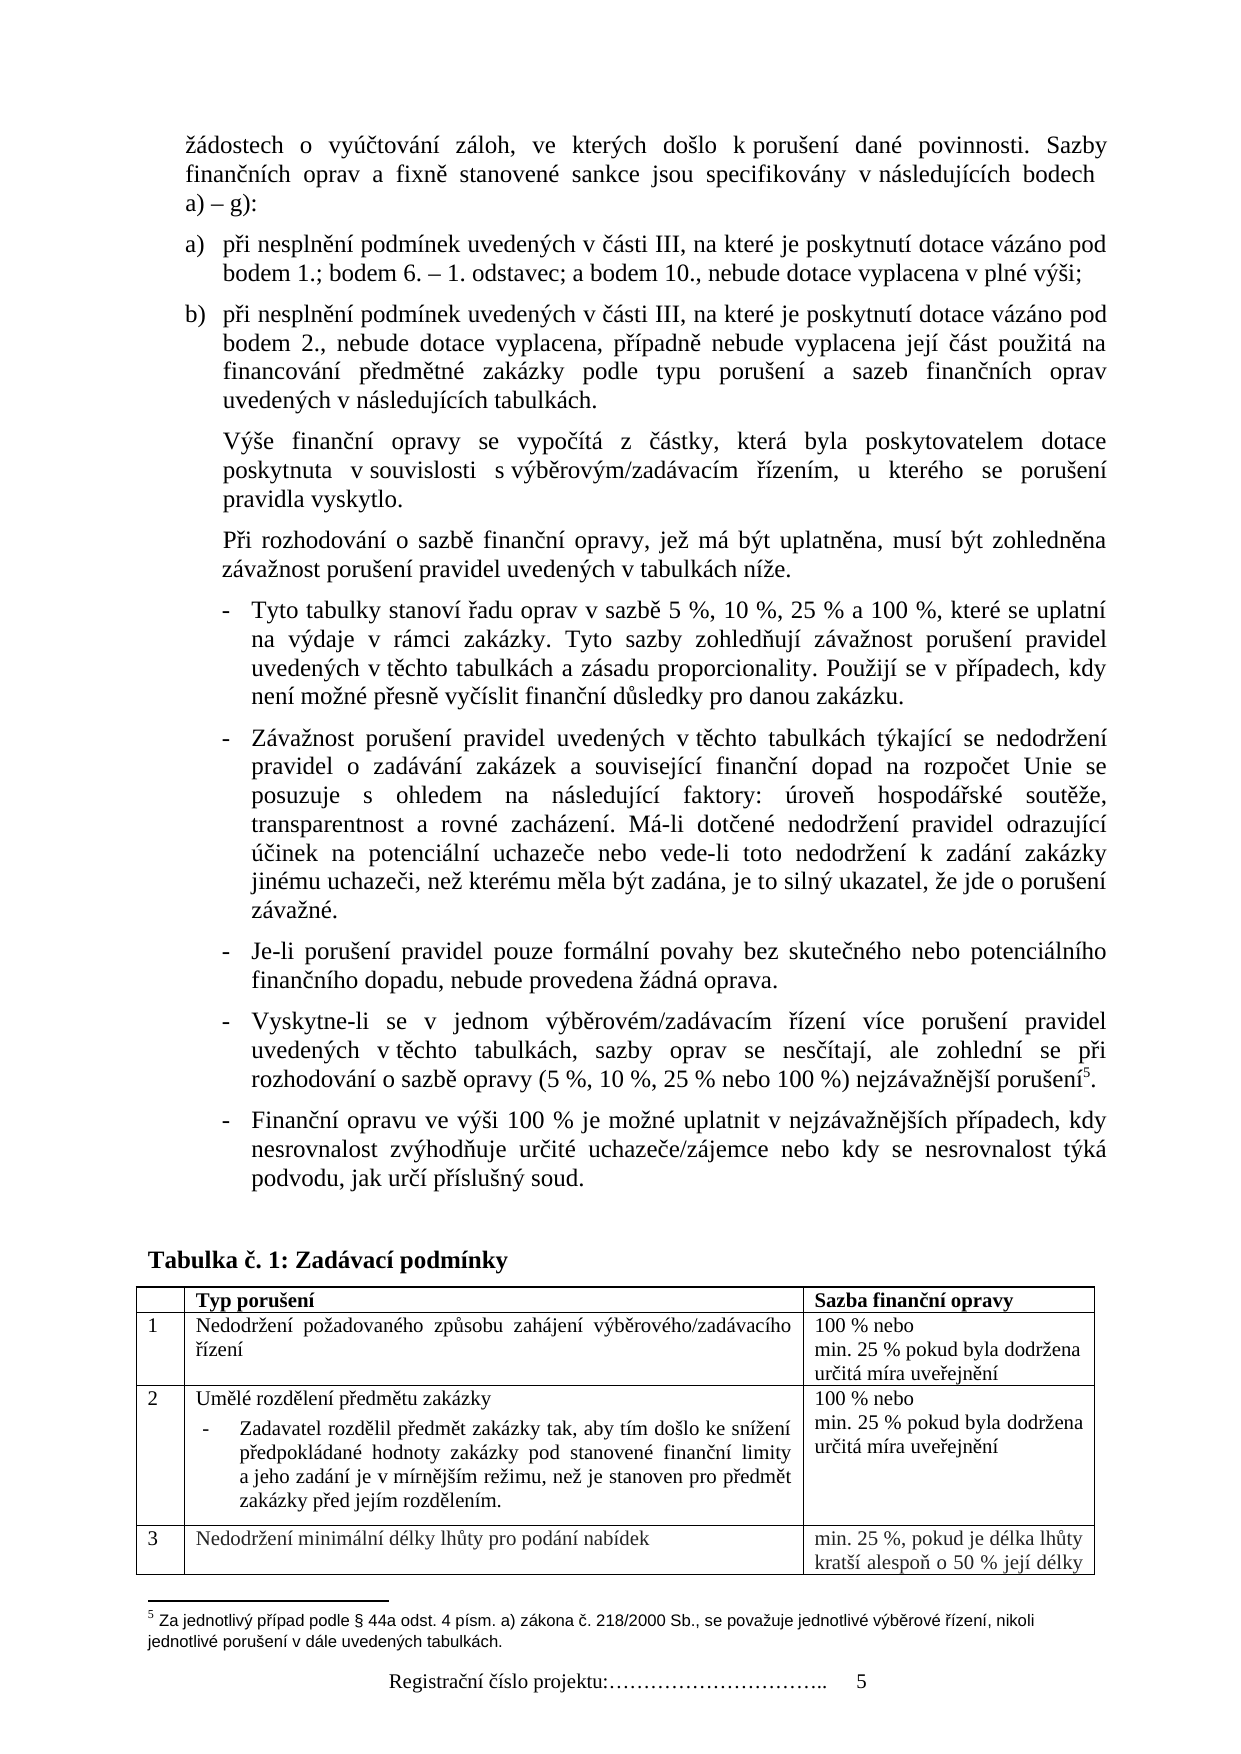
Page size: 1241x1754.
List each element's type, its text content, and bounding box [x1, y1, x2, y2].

table_cell 100 % nebo min. 25 % pokud byla dodržena určitá míra uveřejnění [804, 1386, 1094, 1525]
list při nesplnění podmínek uvedených v části III, na které je poskytnutí dotace vázáno pod bodem 2., nebude dotace vyplacena, případně nebude vyplacena její část použitá na financování předmětné zakázky podle typu porušení a sazeb finančních oprav uvedených v následujících tabulkách. [185, 299, 1107, 414]
table_header [137, 1288, 184, 1312]
text Výše finanční opravy se vypočítá z částky, která byla poskytovatelem dotace poskytnuta v souvislosti s výběrovým/zadávacím řízením, u kterého se porušení pravidla vyskytlo. [223, 426, 1107, 513]
text Při rozhodování o sazbě finanční opravy, jež má být uplatněna, musí být zohledněna závažnost porušení pravidel uvedených v tabulkách níže. [222, 525, 1107, 583]
table_cell Umělé rozdělení předmětu zakázky Zadavatel rozdělil předmět zakázky tak, aby tím došlo ke snížení předpokládané hodnoty zakázky pod stanovené finanční limity a jeho zadání je v mírnějším režimu, než je stanoven pro předmět zakázky před jejím rozdělením. [185, 1386, 803, 1525]
list Vyskytne-li se v jednom výběrovém/zadávacím řízení více porušení pravidel uvedených v těchto tabulkách, sazby oprav se nesčítají, ale zohlední se při rozhodování o sazbě opravy (5 %, 10 %, 25 % nebo 100 %) nejzávažnější porušení. [222, 1006, 1107, 1093]
list při nesplnění podmínek uvedených v části III, na které je poskytnutí dotace vázáno pod bodem 1.; bodem 6. – 1. odstavec; a bodem 10., nebude dotace vyplacena v plné výši; [185, 229, 1107, 286]
table_cell [137, 1526, 184, 1574]
list Závažnost porušení pravidel uvedených v těchto tabulkách týkající se nedodržení pravidel o zadávání zakázek a související finanční dopad na rozpočet Unie se posuzuje s ohledem na následující faktory: úroveň hospodářské soutěže, transparentnost a rovné zacházení. Má-li dotčené nedodržení pravidel odrazující účinek na potenciální uchazeče nebo vede-li toto nedodržení k zadání zakázky jinému uchazeči, než kterému měla být zadána, je to silný ukazatel, že jde o porušení závažné. [222, 723, 1107, 924]
table_cell [137, 1313, 184, 1385]
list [148, 130, 1107, 216]
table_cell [804, 1526, 1094, 1574]
list Tabulka č. 1: Zadávací podmínky [148, 1245, 1107, 1274]
table_cell Nedodržení požadovaného způsobu zahájení výběrového/zadávacího řízení [185, 1313, 803, 1385]
list Tyto tabulky stanoví řadu oprav v sazbě 5 %, 10 %, 25 % a 100 %, které se uplatní na výdaje v rámci zakázky. Tyto sazby zohledňují závažnost porušení pravidel uvedených v těchto tabulkách a zásadu proporcionality. Použijí se v případech, kdy není možné přesně vyčíslit finanční důsledky pro danou zakázku. [222, 595, 1107, 710]
list Je-li porušení pravidel pouze formální povahy bez skutečného nebo potenciálního finančního dopadu, nebude provedena žádná oprava. [222, 936, 1107, 994]
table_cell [185, 1526, 803, 1574]
table_cell [137, 1386, 184, 1525]
list Finanční opravu ve výši 100 % je možné uplatnit v nejzávažnějších případech, kdy nesrovnalost zvýhodňuje určité uchazeče/zájemce nebo kdy se nesrovnalost týká podvodu, jak určí příslušný soud. [222, 1105, 1107, 1191]
table_header Sazba finanční opravy [804, 1288, 1094, 1312]
table_header Typ porušení [185, 1288, 803, 1312]
table_cell 100 % nebo min. 25 % pokud byla dodržena určitá míra uveřejnění [804, 1313, 1094, 1385]
